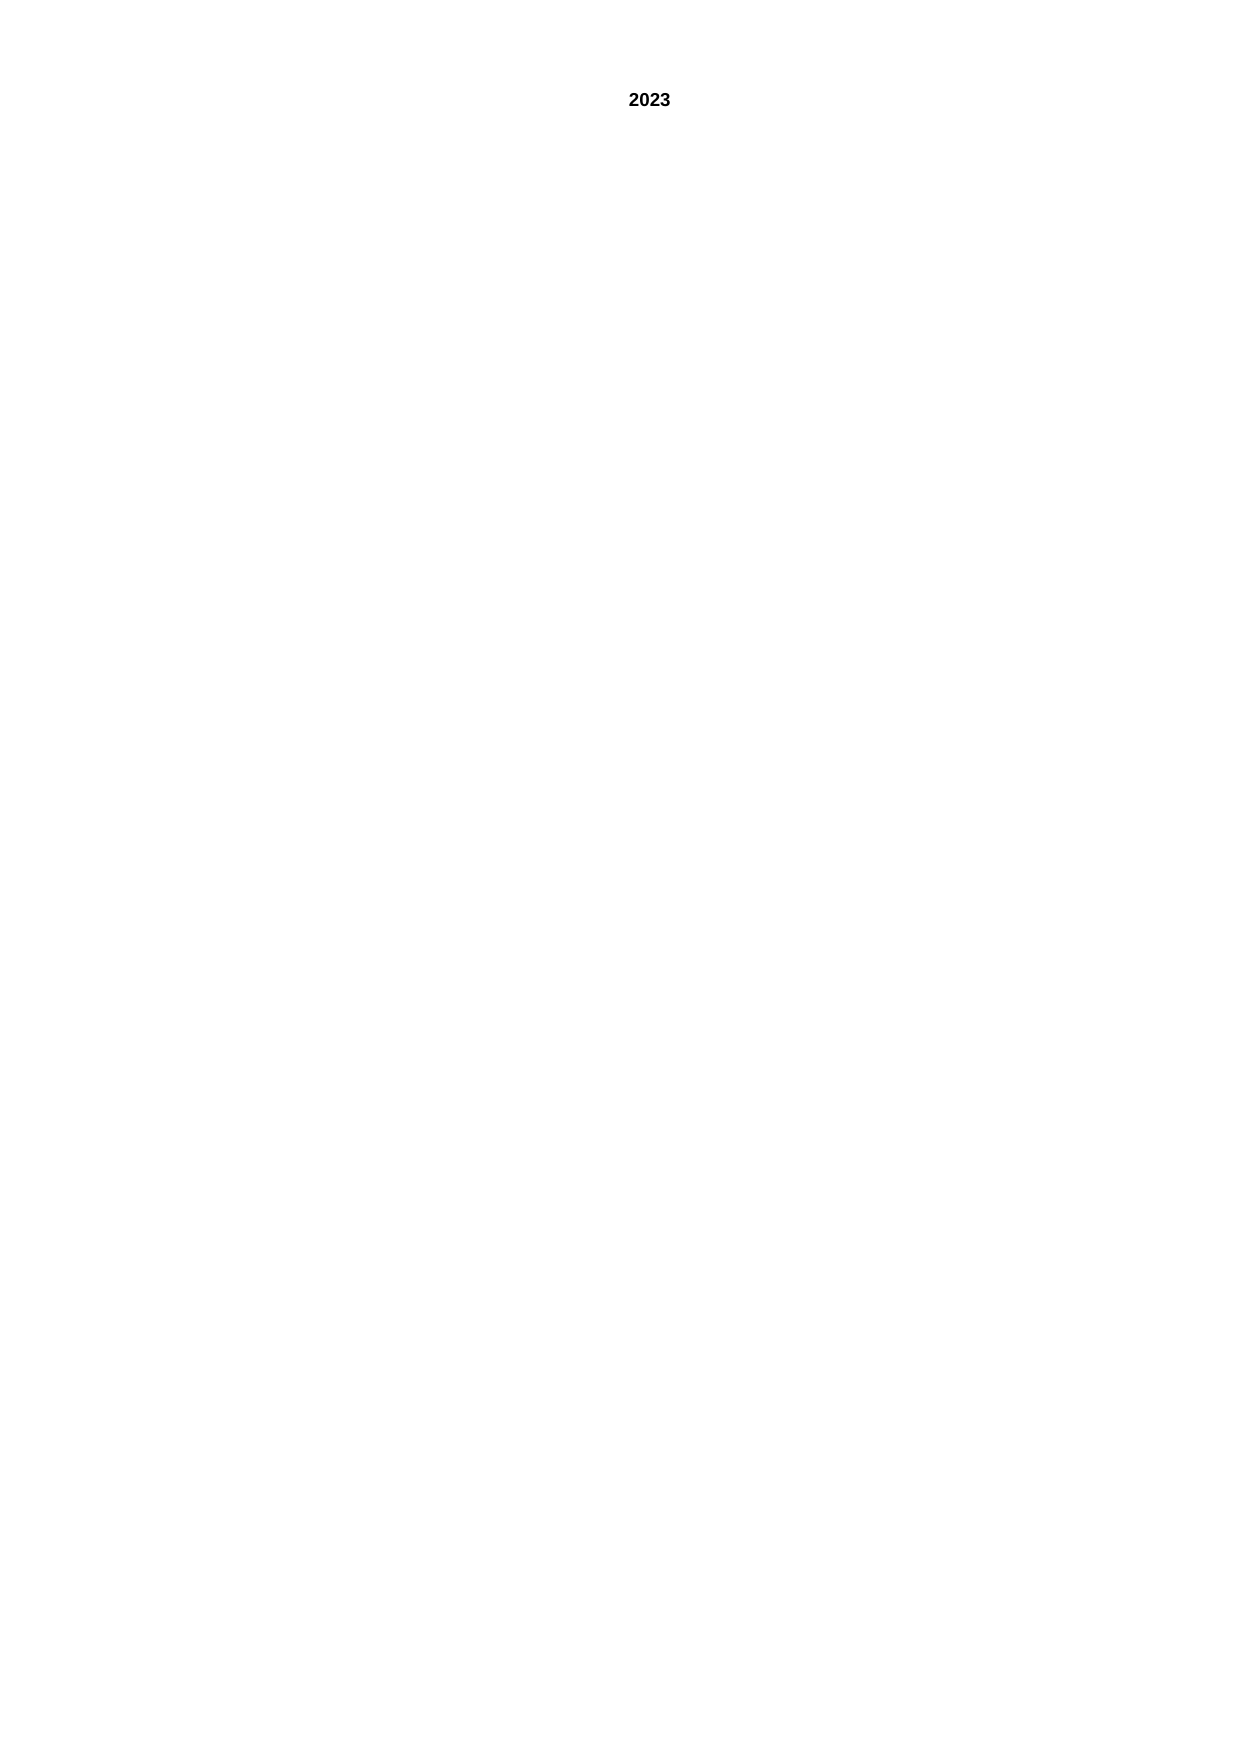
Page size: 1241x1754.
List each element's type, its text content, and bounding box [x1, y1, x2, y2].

text 2023 [148, 89, 1152, 110]
